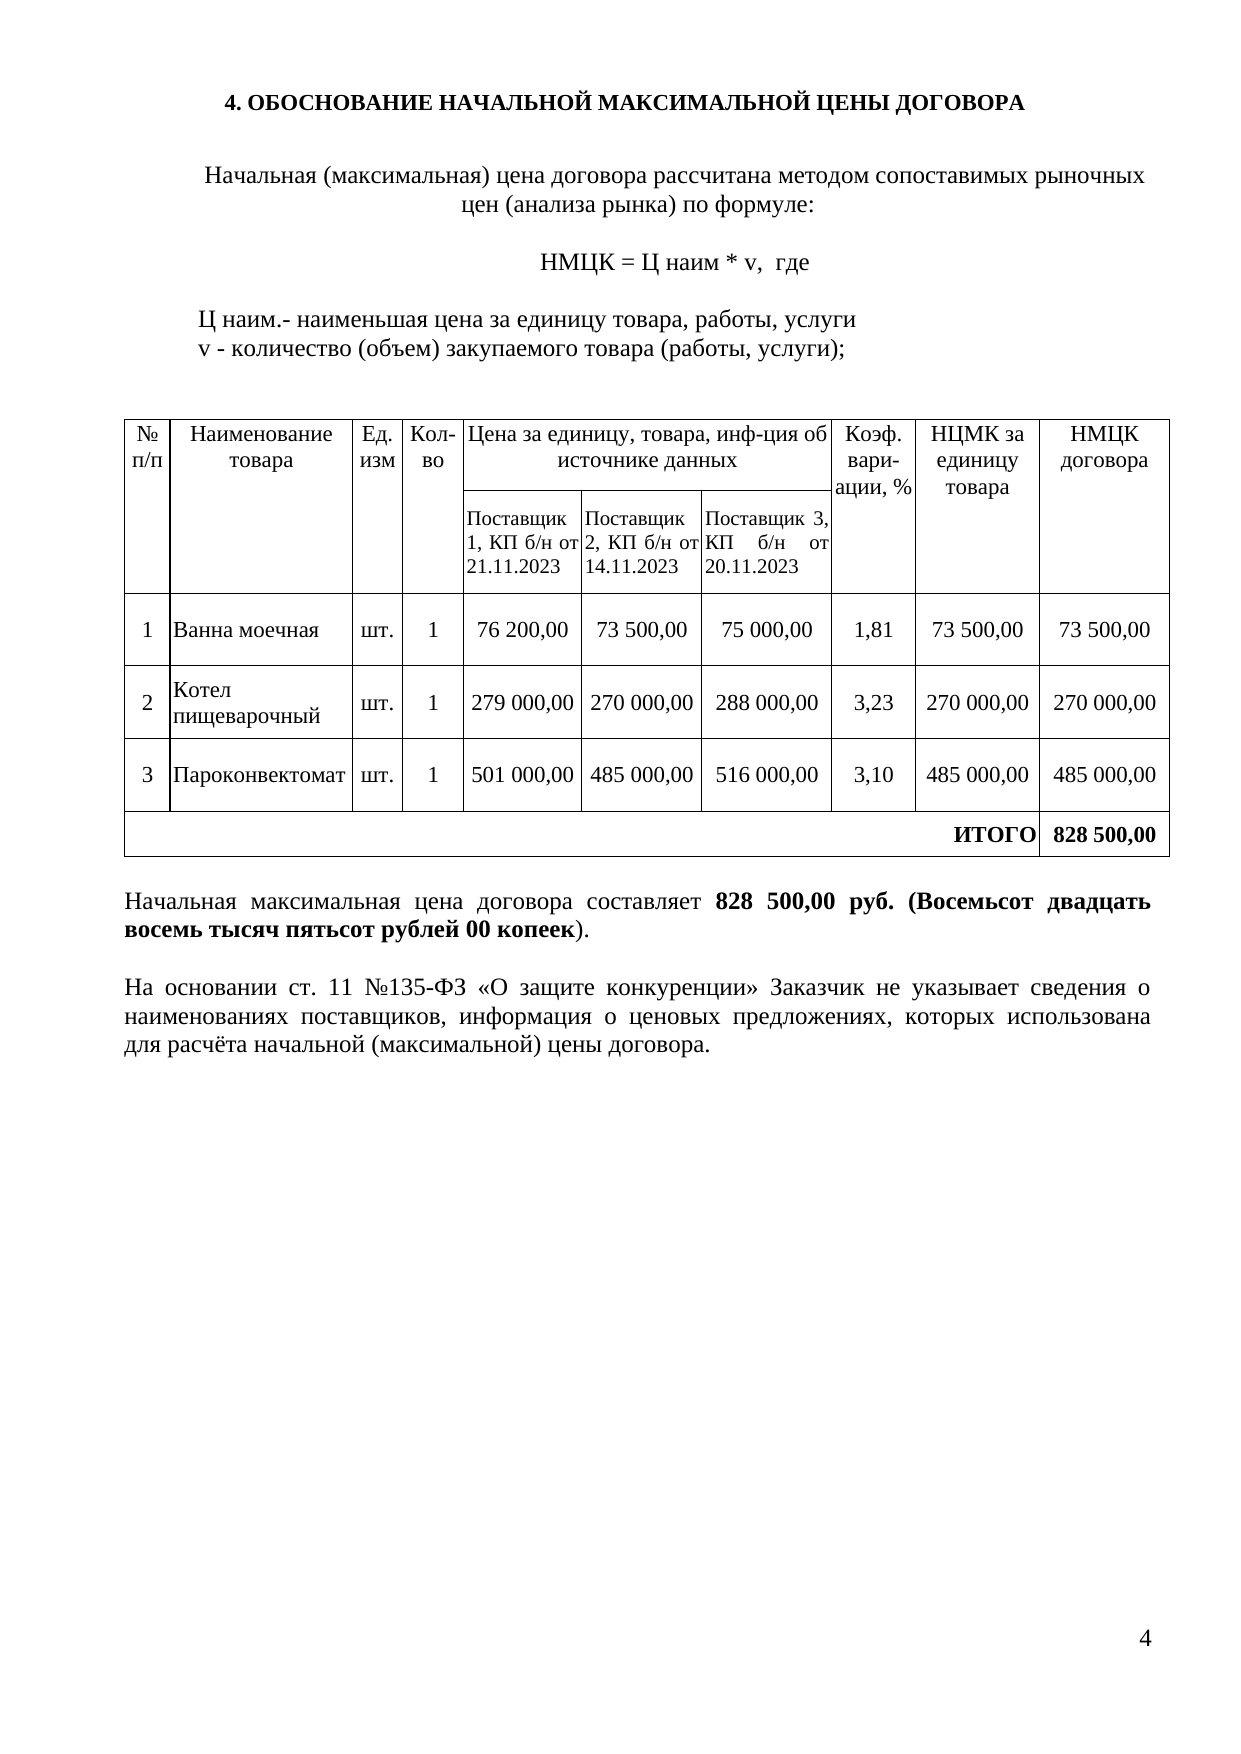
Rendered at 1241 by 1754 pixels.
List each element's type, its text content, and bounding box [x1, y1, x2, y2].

table_header НМЦК договора [1040, 420, 1169, 593]
table_cell ИТОГО [125, 812, 1039, 856]
table_cell 1,81 [832, 594, 915, 665]
table_cell 279 000,00 [464, 666, 581, 738]
table_cell шт. [353, 594, 402, 665]
text 4. Обоснование начальной максимальной цены договора [124, 89, 1126, 115]
table_header НЦМК за единицу товара [916, 420, 1039, 593]
table_header Наименование товара [171, 420, 352, 593]
table_cell 501 000,00 [464, 739, 581, 811]
table_cell 2 [125, 666, 169, 738]
table_cell шт. [353, 739, 402, 811]
table_cell 1 [403, 594, 463, 665]
text v - количество (объем) закупаемого товара (работы, услуги); [124, 333, 1152, 362]
table_cell 1 [403, 666, 463, 738]
table_cell 73 500,00 [582, 594, 701, 665]
table_cell Пароконвектомат [171, 739, 352, 811]
table_header Ед. изм [353, 420, 402, 593]
table_header № п/п [125, 420, 169, 593]
table_cell 76 200,00 [464, 594, 581, 665]
table_cell Поставщик 2, КП б/н от 14.11.2023 [582, 491, 701, 593]
table_cell 270 000,00 [916, 666, 1039, 738]
table_cell 270 000,00 [582, 666, 701, 738]
table_cell 3,23 [832, 666, 915, 738]
text На основании ст. 11 №135-ФЗ «О защите конкуренции» Заказчик не указывает сведения о наименованиях поставщиков, информация о ценовых предложениях, которых использована для расчёта начальной (максимальной) цены договора. [124, 972, 1152, 1058]
table_cell 1 [403, 739, 463, 811]
table_cell 3 [125, 739, 169, 811]
table_cell шт. [353, 666, 402, 738]
table_cell 75 000,00 [702, 594, 831, 665]
text Начальная (максимальная) цена договора рассчитана методом сопоставимых рыночных цен (анализа рынка) по формуле: НМЦК = Ц наим * v, где [124, 160, 1152, 275]
table_cell Ванна моечная [171, 594, 352, 665]
table_cell 828 500,00 [1040, 812, 1169, 856]
table_cell 73 500,00 [1040, 594, 1169, 665]
table_cell 485 000,00 [1040, 739, 1169, 811]
table_cell 288 000,00 [702, 666, 831, 738]
text Начальная максимальная цена договора составляет 828 500,00 руб. (Восемьсот двадцать восемь тысяч пятьсот рублей 00 копеек). [124, 886, 1152, 943]
table_header Коэф. вари-ации, % [832, 420, 915, 593]
table_cell Поставщик 1, КП б/н от 21.11.2023 [464, 491, 581, 593]
table_cell 485 000,00 [916, 739, 1039, 811]
table_cell Котел пищеварочный [171, 666, 352, 738]
table_cell 270 000,00 [1040, 666, 1169, 738]
table_cell 73 500,00 [916, 594, 1039, 665]
table_cell 1 [125, 594, 169, 665]
table_header Кол-во [403, 420, 463, 593]
table_cell 516 000,00 [702, 739, 831, 811]
table_cell 485 000,00 [582, 739, 701, 811]
table_header Цена за единицу, товара, инф-ция об источнике данных [464, 420, 831, 490]
text Ц наим.- наименьшая цена за единицу товара, работы, услуги [124, 304, 1152, 333]
table_cell Поставщик 3, КП б/н от 20.11.2023 [702, 491, 831, 593]
table_cell 3,10 [832, 739, 915, 811]
